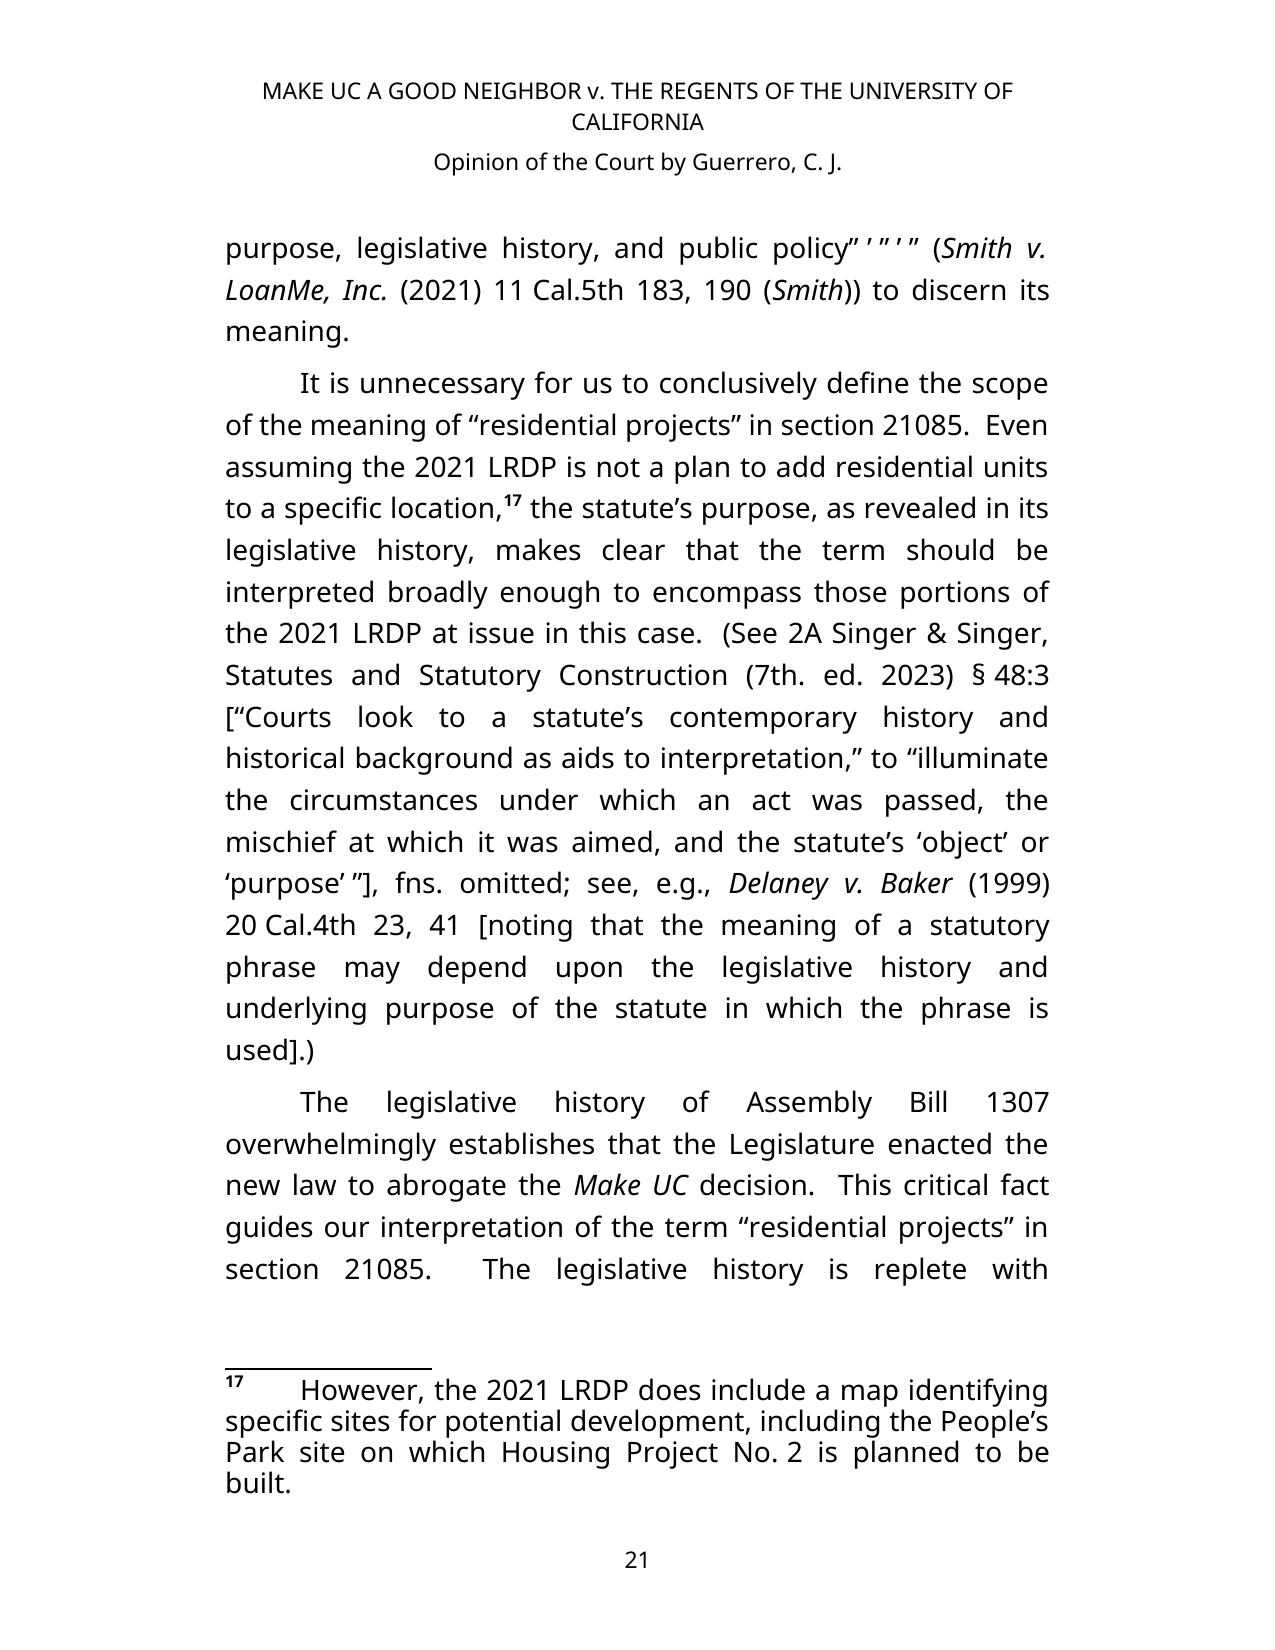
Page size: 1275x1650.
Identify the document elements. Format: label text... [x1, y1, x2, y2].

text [225, 1079, 1050, 1287]
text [225, 225, 1050, 350]
text It is unnecessary for us to conclusively define the scope of the meaning of “residential projects” in section 21085. Even assuming the 2021 LRDP is not a plan to add residential units to a specific location, the statute’s purpose, as revealed in its legislative history, makes clear that the term should be interpreted broadly enough to encompass those portions of the 2021 LRDP at issue in this case. (See 2A Singer & Singer, Statutes and Statutory Construction (7th. ed. 2023) § 48:3 [“Courts look to a statute’s contemporary history and historical background as aids to interpretation,” to “illuminate the circumstances under which an act was passed, the mischief at which it was aimed, and the statute’s ‘object’ or ‘purpose’ ”], fns. omitted; see, e.g., Delaney v. Baker (1999) 20 Cal.4th 23, 41 [noting that the meaning of a statutory phrase may depend upon the legislative history and underlying purpose of the statute in which the phrase is used].) [225, 360, 1050, 1069]
